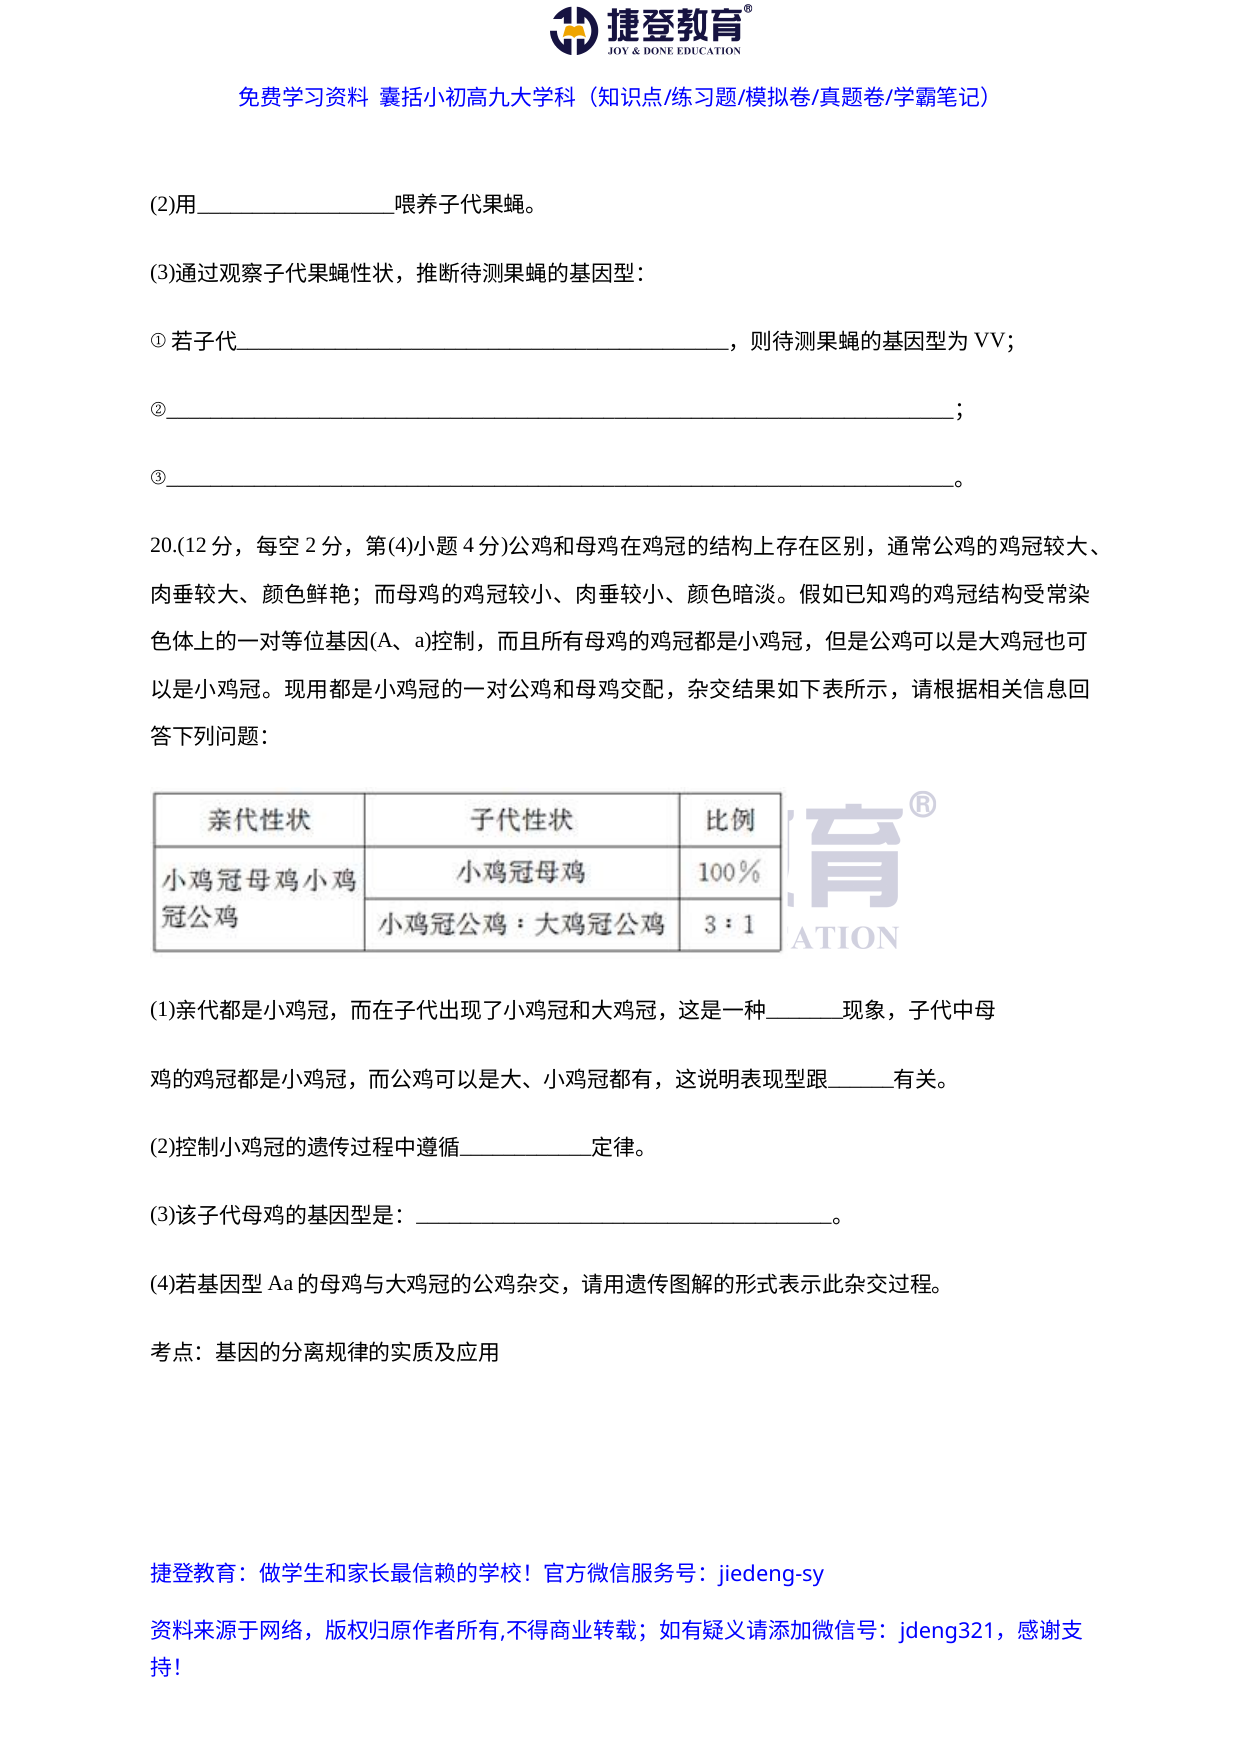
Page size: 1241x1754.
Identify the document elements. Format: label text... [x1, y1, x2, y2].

picture [517, 2, 789, 59]
text (3)通过观察子代果蝇性状，推断待测果蝇的基因型： [150, 256, 1090, 287]
text ②________________________________________________________________________； [150, 392, 1090, 424]
text (4)若基因型Aa的母鸡与大鸡冠的公鸡杂交，请用遗传图解的形式表示此杂交过程。 [150, 1267, 1090, 1298]
text (2)控制小鸡冠的遗传过程中遵循____________定律。 [150, 1130, 1090, 1162]
text (1)亲代都是小鸡冠，而在子代出现了小鸡冠和大鸡冠，这是一种_______现象，子代中母 [150, 993, 1090, 1025]
text 考点：基因的分离规律的实质及应用 [150, 1335, 1090, 1367]
text 20.(12分，每空2分，第(4)小题4分)公鸡和母鸡在鸡冠的结构上存在区别，通常公鸡的鸡冠较大、肉垂较大、颜色鲜艳；而母鸡的鸡冠较小、肉垂较小、颜色暗淡。假如已知鸡的鸡冠结构受常染色体上的一对等位基因(A、a)控制，而且所有母鸡的鸡冠都是小鸡冠，但是公鸡可以是大鸡冠也可以是小鸡冠。现用都是小鸡冠的一对公鸡和母鸡交配，杂交结果如下表所示，请根据相关信息回答下列问题： [150, 529, 1090, 751]
picture [150, 787, 788, 959]
text (2)用__________________喂养子代果蝇。 [150, 187, 1090, 219]
text ③________________________________________________________________________。 [150, 461, 1090, 492]
text 鸡的鸡冠都是小鸡冠，而公鸡可以是大、小鸡冠都有，这说明表现型跟______有关。 [150, 1062, 1090, 1093]
text (3)该子代母鸡的基因型是：______________________________________。 [150, 1198, 1090, 1230]
text ①若子代_____________________________________________，则待测果蝇的基因型为VV； [150, 324, 1090, 356]
